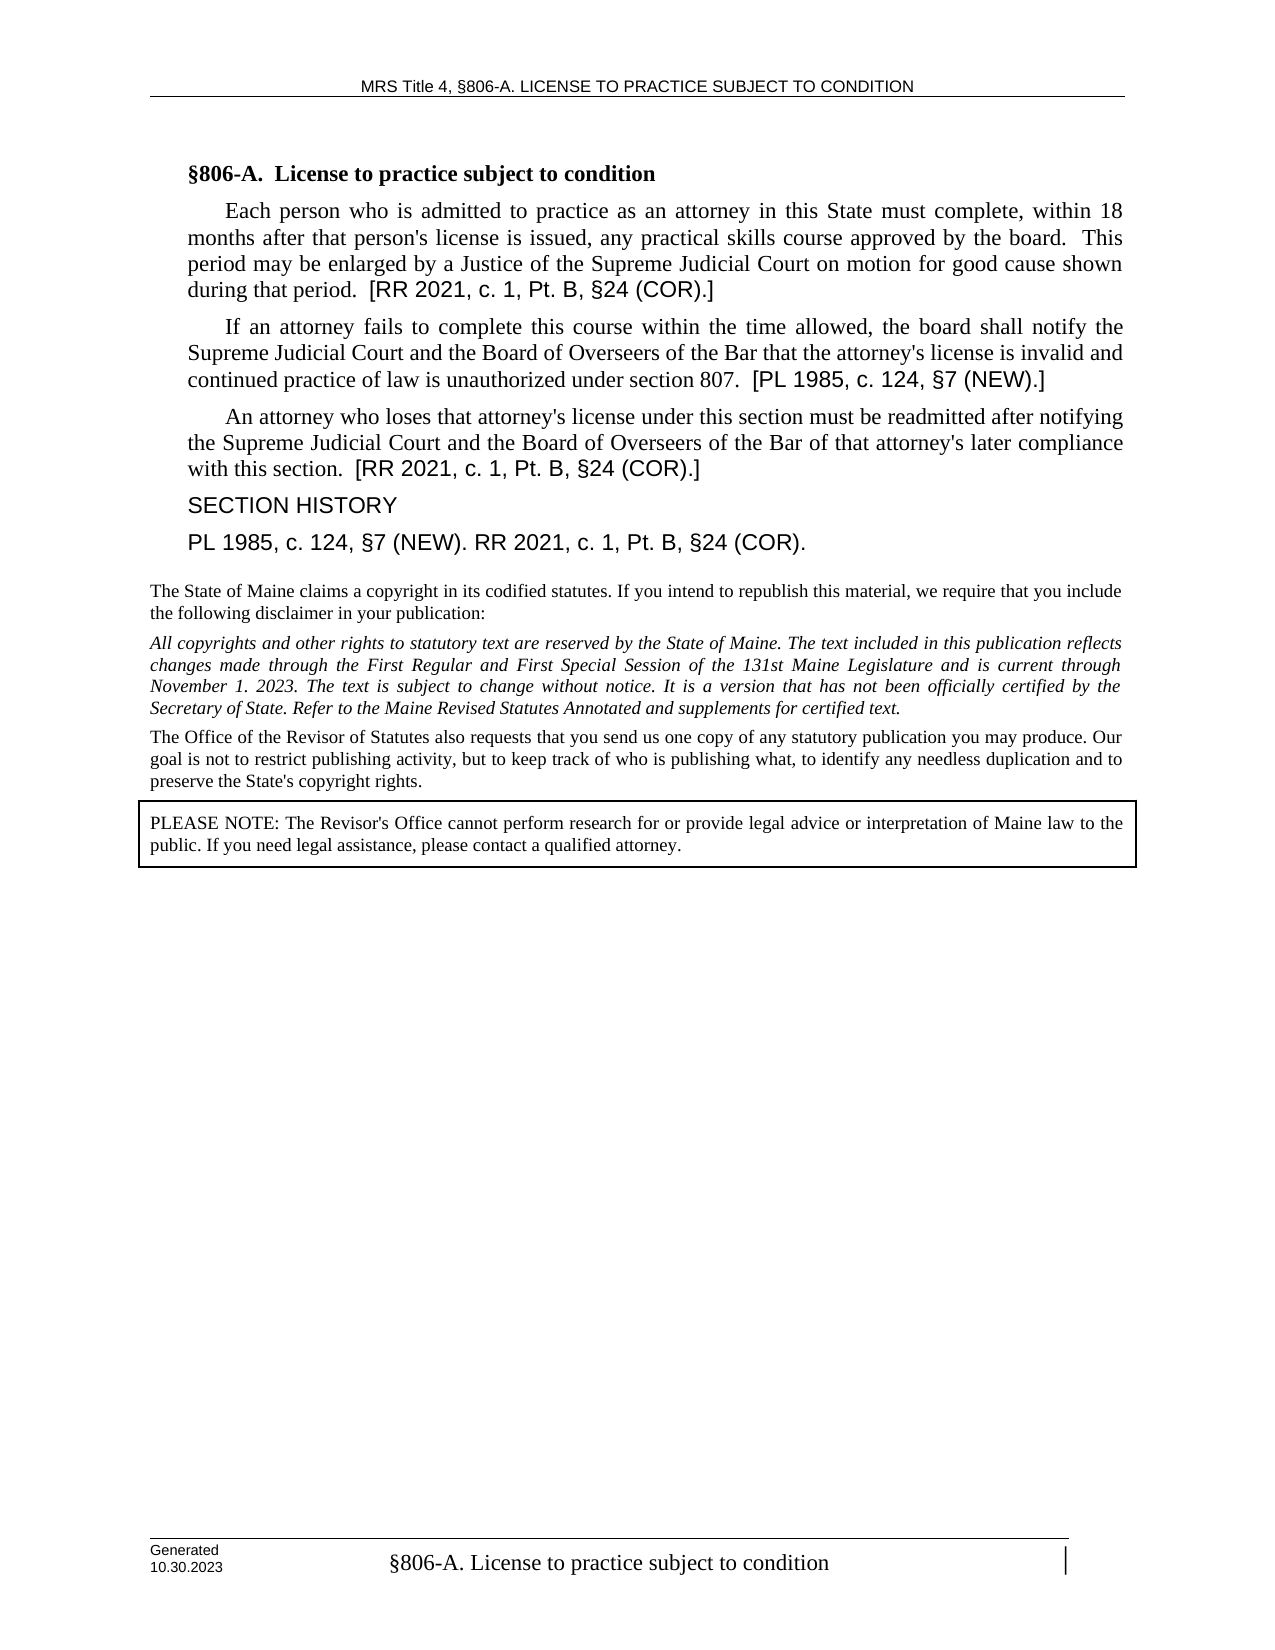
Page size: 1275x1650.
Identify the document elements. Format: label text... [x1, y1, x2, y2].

text PLEASE NOTE: The Revisor's Office cannot perform research for or provide legal advice or interpretation of Maine law to the public. If you need legal assistance, please contact a qualified attorney. [140, 802, 1135, 866]
text An attorney who loses that attorney's license under this section must be readmitted after notifying the Supreme Judicial Court and the Board of Overseers of the Bar of that attorney's later compliance with this section. [RR 2021, c. 1, Pt. B, §24 (COR).] [187, 403, 1125, 482]
text PL 1985, c. 124, §7 (NEW). RR 2021, c. 1, Pt. B, §24 (COR). [187, 529, 1125, 555]
text The Office of the Revisor of Statutes also requests that you send us one copy of any statutory publication you may produce. Our goal is not to restrict publishing activity, but to keep track of who is publishing what, to identify any needless duplication and to preserve the State's copyright rights. [150, 726, 1125, 791]
text If an attorney fails to complete this course within the time allowed, the board shall notify the Supreme Judicial Court and the Board of Overseers of the Bar that the attorney's license is invalid and continued practice of law is unauthorized under section 807. [PL 1985, c. 124, §7 (NEW).] [187, 313, 1125, 392]
text Each person who is admitted to practice as an attorney in this State must complete, within 18 months after that person's license is issued, any practical skills course approved by the board. This period may be enlarged by a Justice of the Supreme Judicial Court on motion for good cause shown during that period. [RR 2021, c. 1, Pt. B, §24 (COR).] [187, 197, 1125, 303]
text The State of Maine claims a copyright in its codified statutes. If you intend to republish this material, we require that you include the following disclaimer in your publication: [150, 580, 1125, 623]
text §806-A. License to practice subject to condition [187, 160, 1125, 187]
text SECTION HISTORY [187, 492, 1125, 519]
text All copyrights and other rights to statutory text are reserved by the State of Maine. The text included in this publication reflects changes made through the First Regular and First Special Session of the 131st Maine Legislature and is current through November 1. 2023 . The text is subject to change without notice. It is a version that has not been officially certified by the Secretary of State. Refer to the Maine Revised Statutes Annotated and supplements for certified text. [150, 632, 1125, 718]
